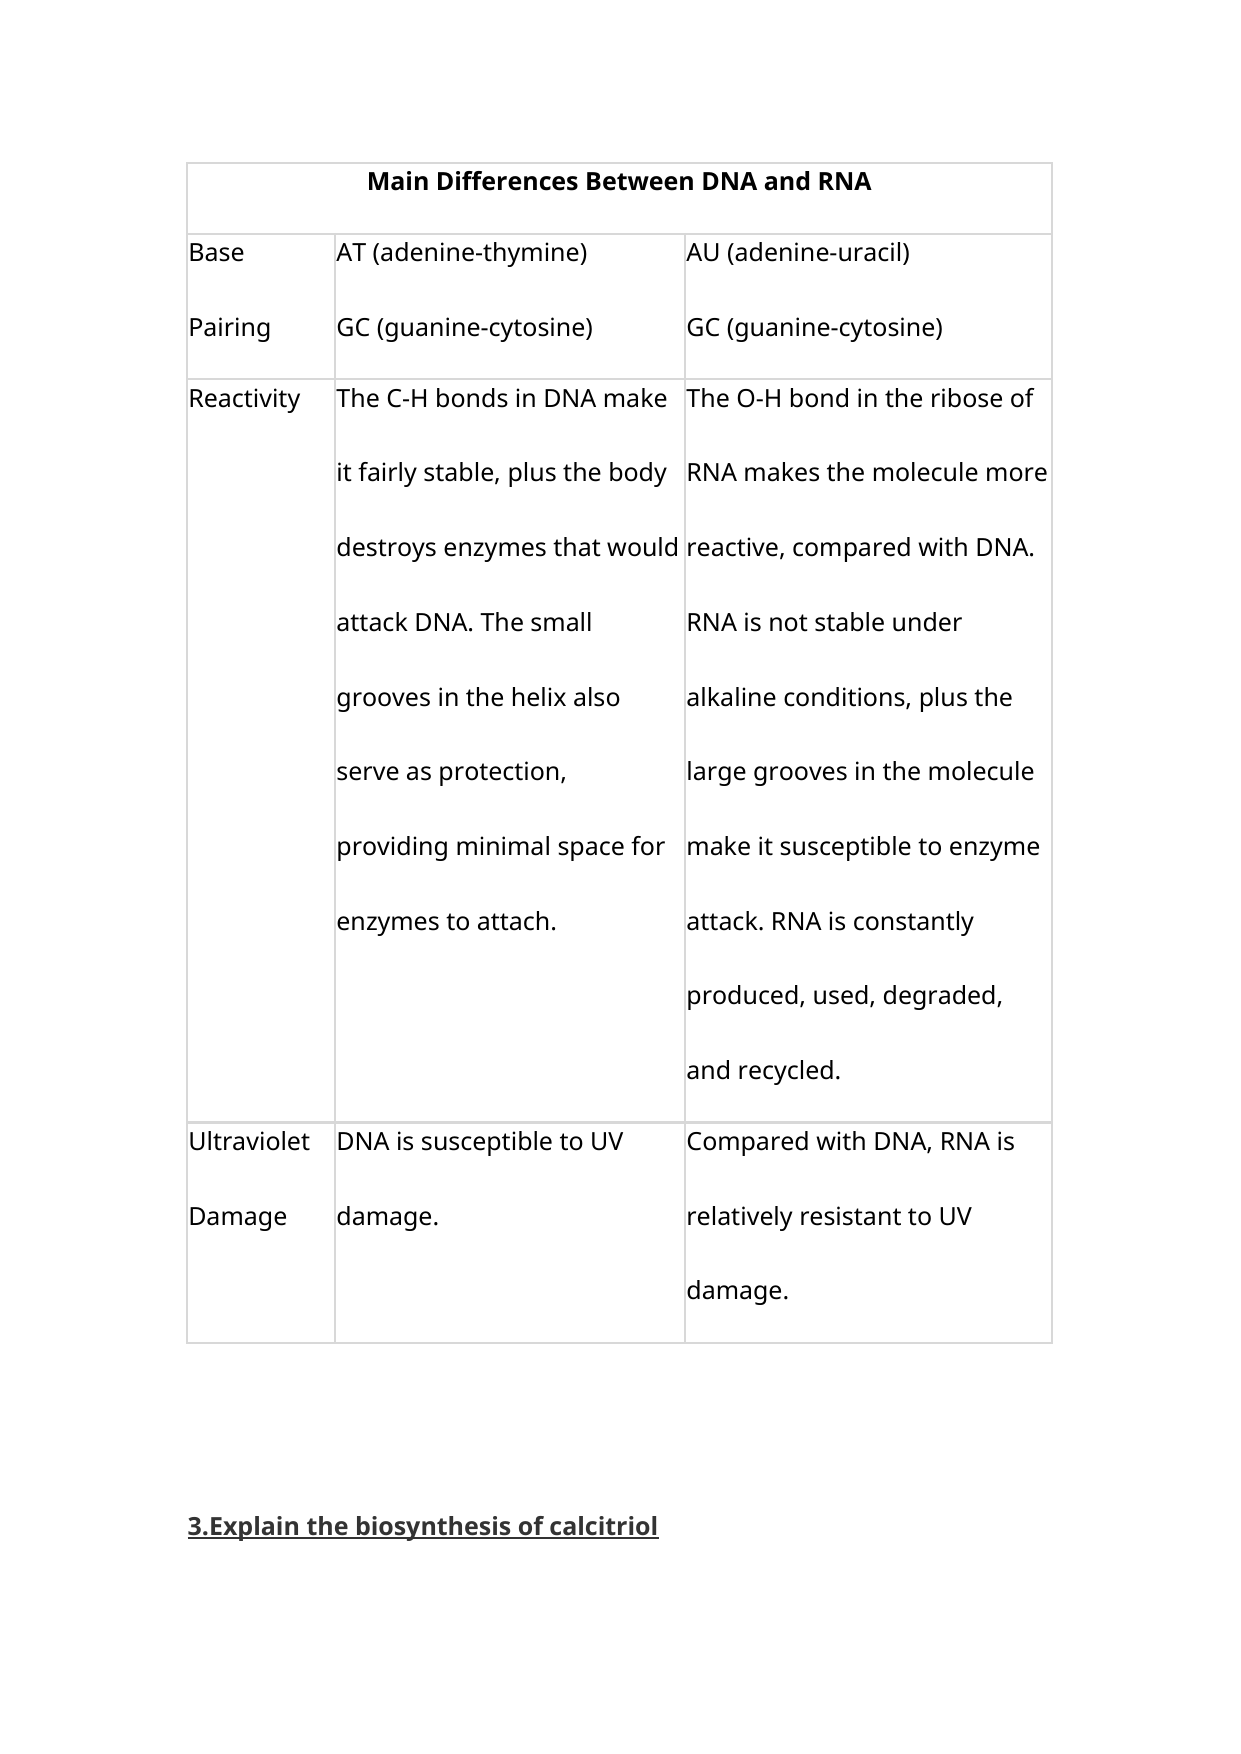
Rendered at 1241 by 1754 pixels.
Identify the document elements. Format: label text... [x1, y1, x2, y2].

table_cell The O-H bond in the ribose of RNA makes the molecule more reactive, compared with DNA. RNA is not stable under alkaline conditions, plus the large grooves in the molecule make it susceptible to enzyme attack. RNA is constantly produced, used, degraded, and recycled. [686, 380, 1051, 1121]
text 3.Explain the biosynthesis of calcitriol [187, 1493, 1053, 1558]
table_cell Compared with DNA, RNA is relatively resistant to UV damage. [686, 1124, 1051, 1342]
table_header Main Differences Between DNA and RNA [188, 164, 1051, 233]
table_cell Base Pairing [188, 235, 334, 378]
table_cell AU (adenine-uracil) GC (guanine-cytosine) [686, 235, 1051, 378]
table_cell Reactivity [188, 380, 334, 1121]
table_cell Ultraviolet Damage [188, 1124, 334, 1342]
table_cell AT (adenine-thymine) GC (guanine-cytosine) [336, 235, 684, 378]
table_cell DNA is susceptible to UV damage. [336, 1124, 684, 1342]
table_cell The C-H bonds in DNA make it fairly stable, plus the body destroys enzymes that would attack DNA. The small grooves in the helix also serve as protection, providing minimal space for enzymes to attach. [336, 380, 684, 1121]
